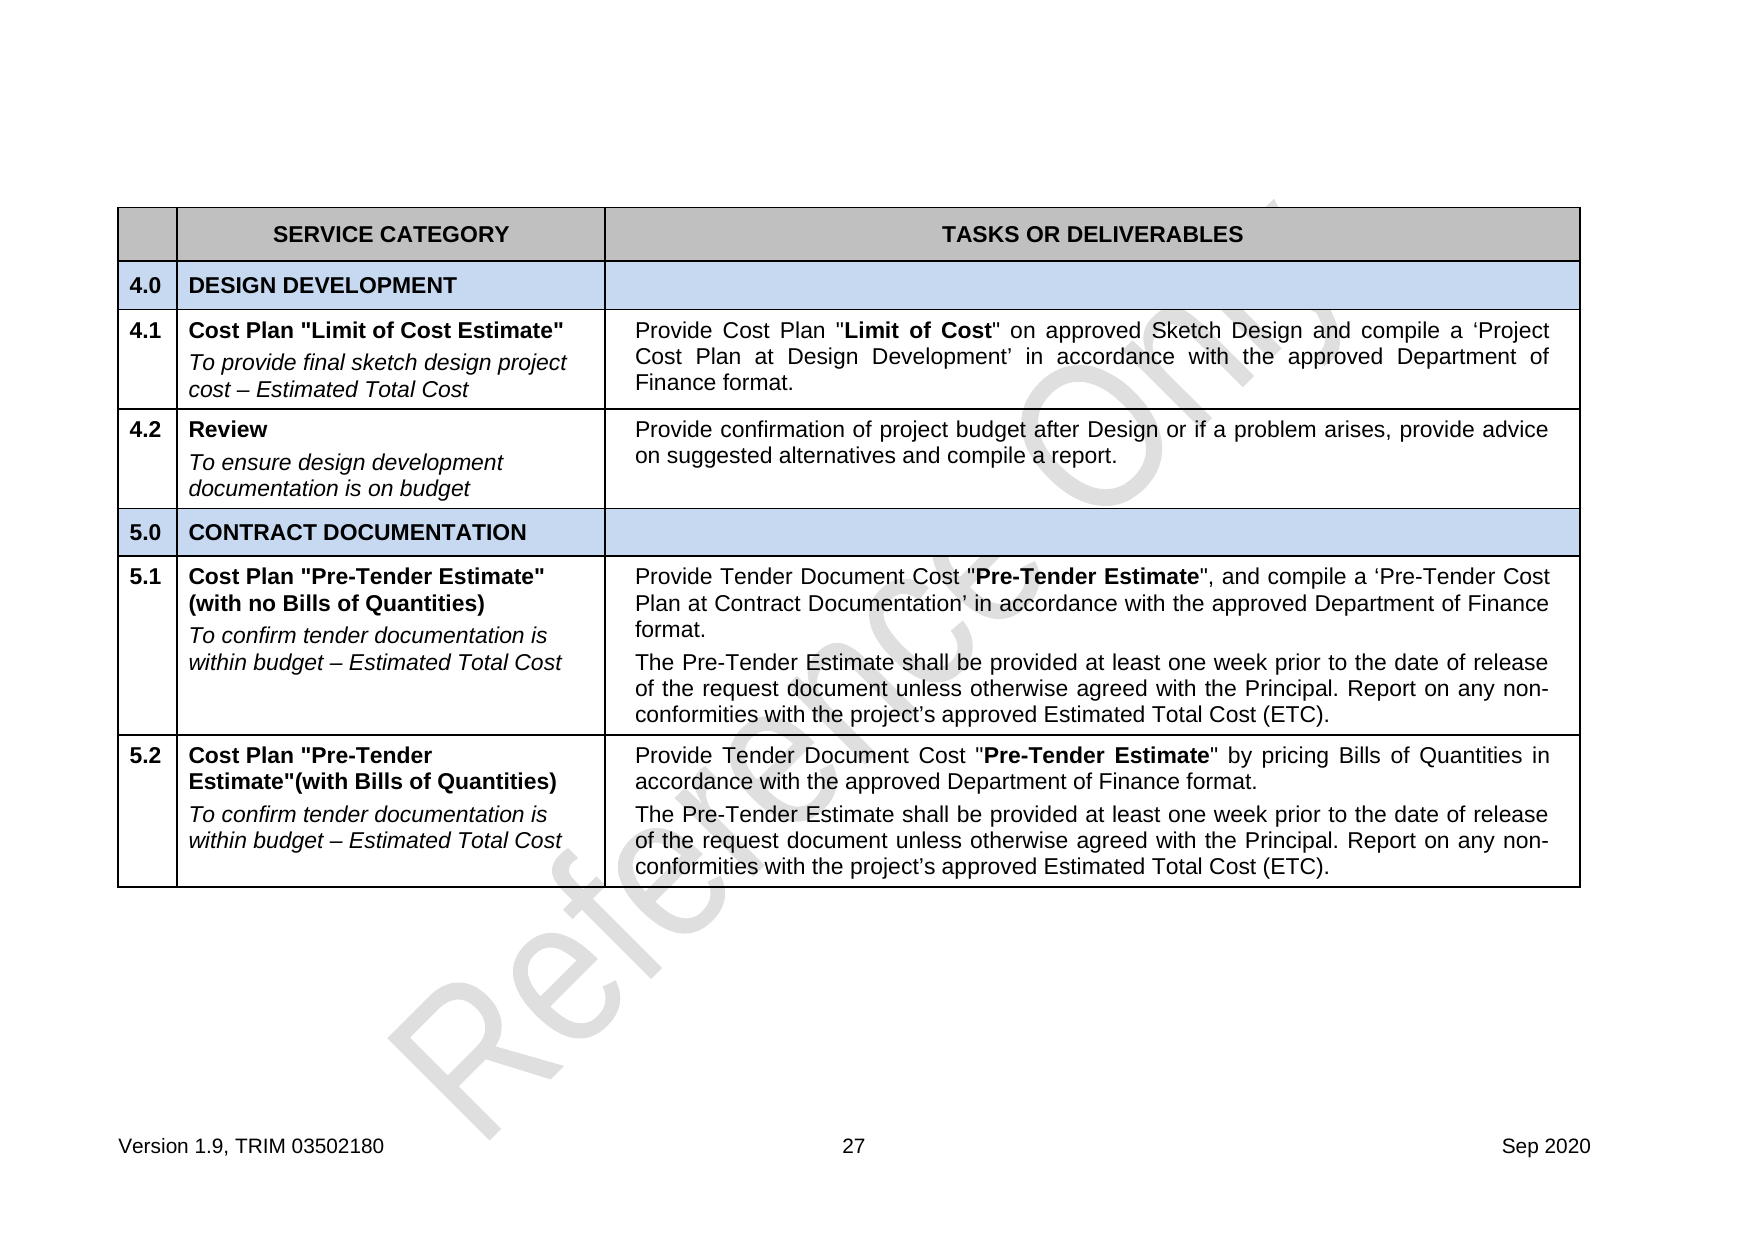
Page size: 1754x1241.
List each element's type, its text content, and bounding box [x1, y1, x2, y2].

table_cell 4.0 [119, 262, 176, 309]
table_cell [606, 509, 1579, 555]
table_cell Provide Tender Document Cost "Pre-Tender Estimate" by pricing Bills of Quantities in accordance with the approved Department of Finance format. The Pre-Tender Estimate shall be provided at least one week prior to the date of release of the request document unless otherwise agreed with the Principal. Report on any non-conformities with the project’s approved Estimated Total Cost (ETC). [606, 736, 1579, 886]
table_cell Cost Plan "Limit of Cost Estimate" To provide final sketch design project cost – Estimated Total Cost [178, 310, 604, 408]
table_cell 4.1 [119, 310, 176, 408]
table_cell 4.2 [119, 410, 176, 507]
table_header SERVICE CATEGORY [178, 208, 604, 260]
table_cell Review To ensure design development documentation is on budget [178, 410, 604, 507]
table_cell 5.2 [119, 736, 176, 886]
table_cell 5.1 [119, 557, 176, 734]
table_cell Provide Tender Document Cost "Pre-Tender Estimate", and compile a ‘Pre-Tender Cost Plan at Contract Documentation’ in accordance with the approved Department of Finance format. The Pre-Tender Estimate shall be provided at least one week prior to the date of release of the request document unless otherwise agreed with the Principal. Report on any non-conformities with the project’s approved Estimated Total Cost (ETC). [606, 557, 1579, 734]
table_header TASKS OR DELIVERABLES [606, 208, 1579, 260]
table_cell Provide Cost Plan "Limit of Cost" on approved Sketch Design and compile a ‘Project Cost Plan at Design Development’ in accordance with the approved Department of Finance format. [606, 310, 1579, 408]
table_cell 5.0 [119, 509, 176, 555]
table_cell Cost Plan "Pre-Tender Estimate" (with no Bills of Quantities) To confirm tender documentation is within budget – Estimated Total Cost [178, 557, 604, 734]
table_cell CONTRACT DOCUMENTATION [178, 509, 604, 555]
table_cell [606, 262, 1579, 309]
table_cell DESIGN DEVELOPMENT [178, 262, 604, 309]
table_cell Provide confirmation of project budget after Design or if a problem arises, provide advice on suggested alternatives and compile a report. [606, 410, 1579, 507]
table_cell Cost Plan "Pre-Tender Estimate"(with Bills of Quantities) To confirm tender documentation is within budget – Estimated Total Cost [178, 736, 604, 886]
table_header [119, 208, 176, 260]
